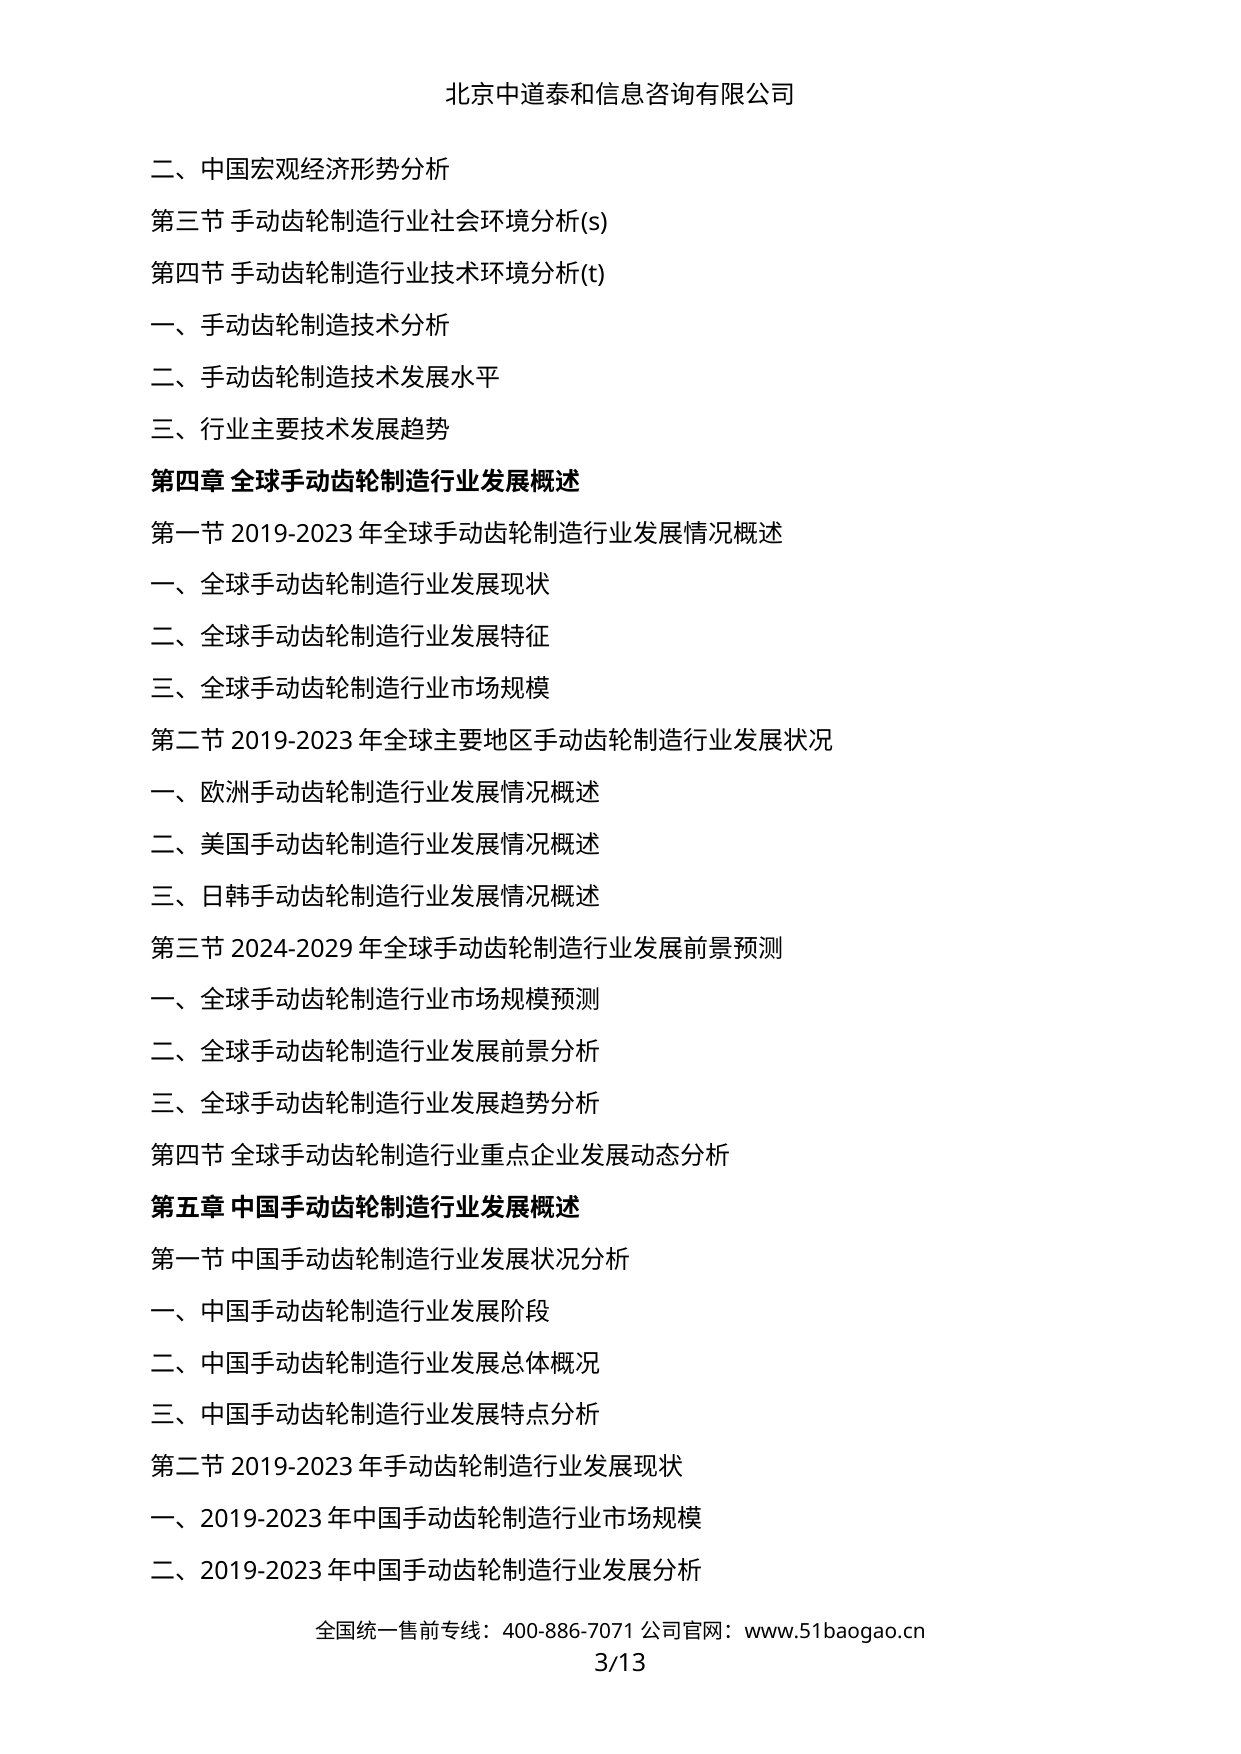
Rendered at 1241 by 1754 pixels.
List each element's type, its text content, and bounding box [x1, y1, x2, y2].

text 二、中国手动齿轮制造行业发展总体概况 [150, 1343, 1090, 1379]
text 第一节 2019-2023年全球手动齿轮制造行业发展情况概述 [150, 513, 1090, 549]
text 第三节 手动齿轮制造行业社会环境分析(s) [150, 202, 1090, 238]
text 一、2019-2023年中国手动齿轮制造行业市场规模 [150, 1499, 1090, 1535]
text 二、全球手动齿轮制造行业发展特征 [150, 617, 1090, 653]
text 三、全球手动齿轮制造行业发展趋势分析 [150, 1084, 1090, 1120]
text 三、全球手动齿轮制造行业市场规模 [150, 669, 1090, 705]
text 三、中国手动齿轮制造行业发展特点分析 [150, 1395, 1090, 1431]
text 二、中国宏观经济形势分析 [150, 150, 1090, 186]
text 第二节 2019-2023年全球主要地区手动齿轮制造行业发展状况 [150, 721, 1090, 757]
text 一、全球手动齿轮制造行业市场规模预测 [150, 980, 1090, 1016]
text 第四节 手动齿轮制造行业技术环境分析(t) [150, 254, 1090, 290]
text 一、全球手动齿轮制造行业发展现状 [150, 565, 1090, 601]
text 三、日韩手动齿轮制造行业发展情况概述 [150, 876, 1090, 912]
text 一、手动齿轮制造技术分析 [150, 306, 1090, 342]
text 第五章 中国手动齿轮制造行业发展概述 [150, 1187, 1090, 1224]
text 第三节 2024-2029年全球手动齿轮制造行业发展前景预测 [150, 928, 1090, 964]
text 一、欧洲手动齿轮制造行业发展情况概述 [150, 772, 1090, 809]
text 第一节 中国手动齿轮制造行业发展状况分析 [150, 1239, 1090, 1276]
text 三、行业主要技术发展趋势 [150, 409, 1090, 446]
text 二、美国手动齿轮制造行业发展情况概述 [150, 824, 1090, 861]
text 第二节 2019-2023年手动齿轮制造行业发展现状 [150, 1447, 1090, 1483]
text 二、2019-2023年中国手动齿轮制造行业发展分析 [150, 1551, 1090, 1587]
text 二、全球手动齿轮制造行业发展前景分析 [150, 1032, 1090, 1068]
text 第四章 全球手动齿轮制造行业发展概述 [150, 461, 1090, 497]
text 二、手动齿轮制造技术发展水平 [150, 357, 1090, 394]
text 一、中国手动齿轮制造行业发展阶段 [150, 1291, 1090, 1327]
text 第四节 全球手动齿轮制造行业重点企业发展动态分析 [150, 1136, 1090, 1172]
